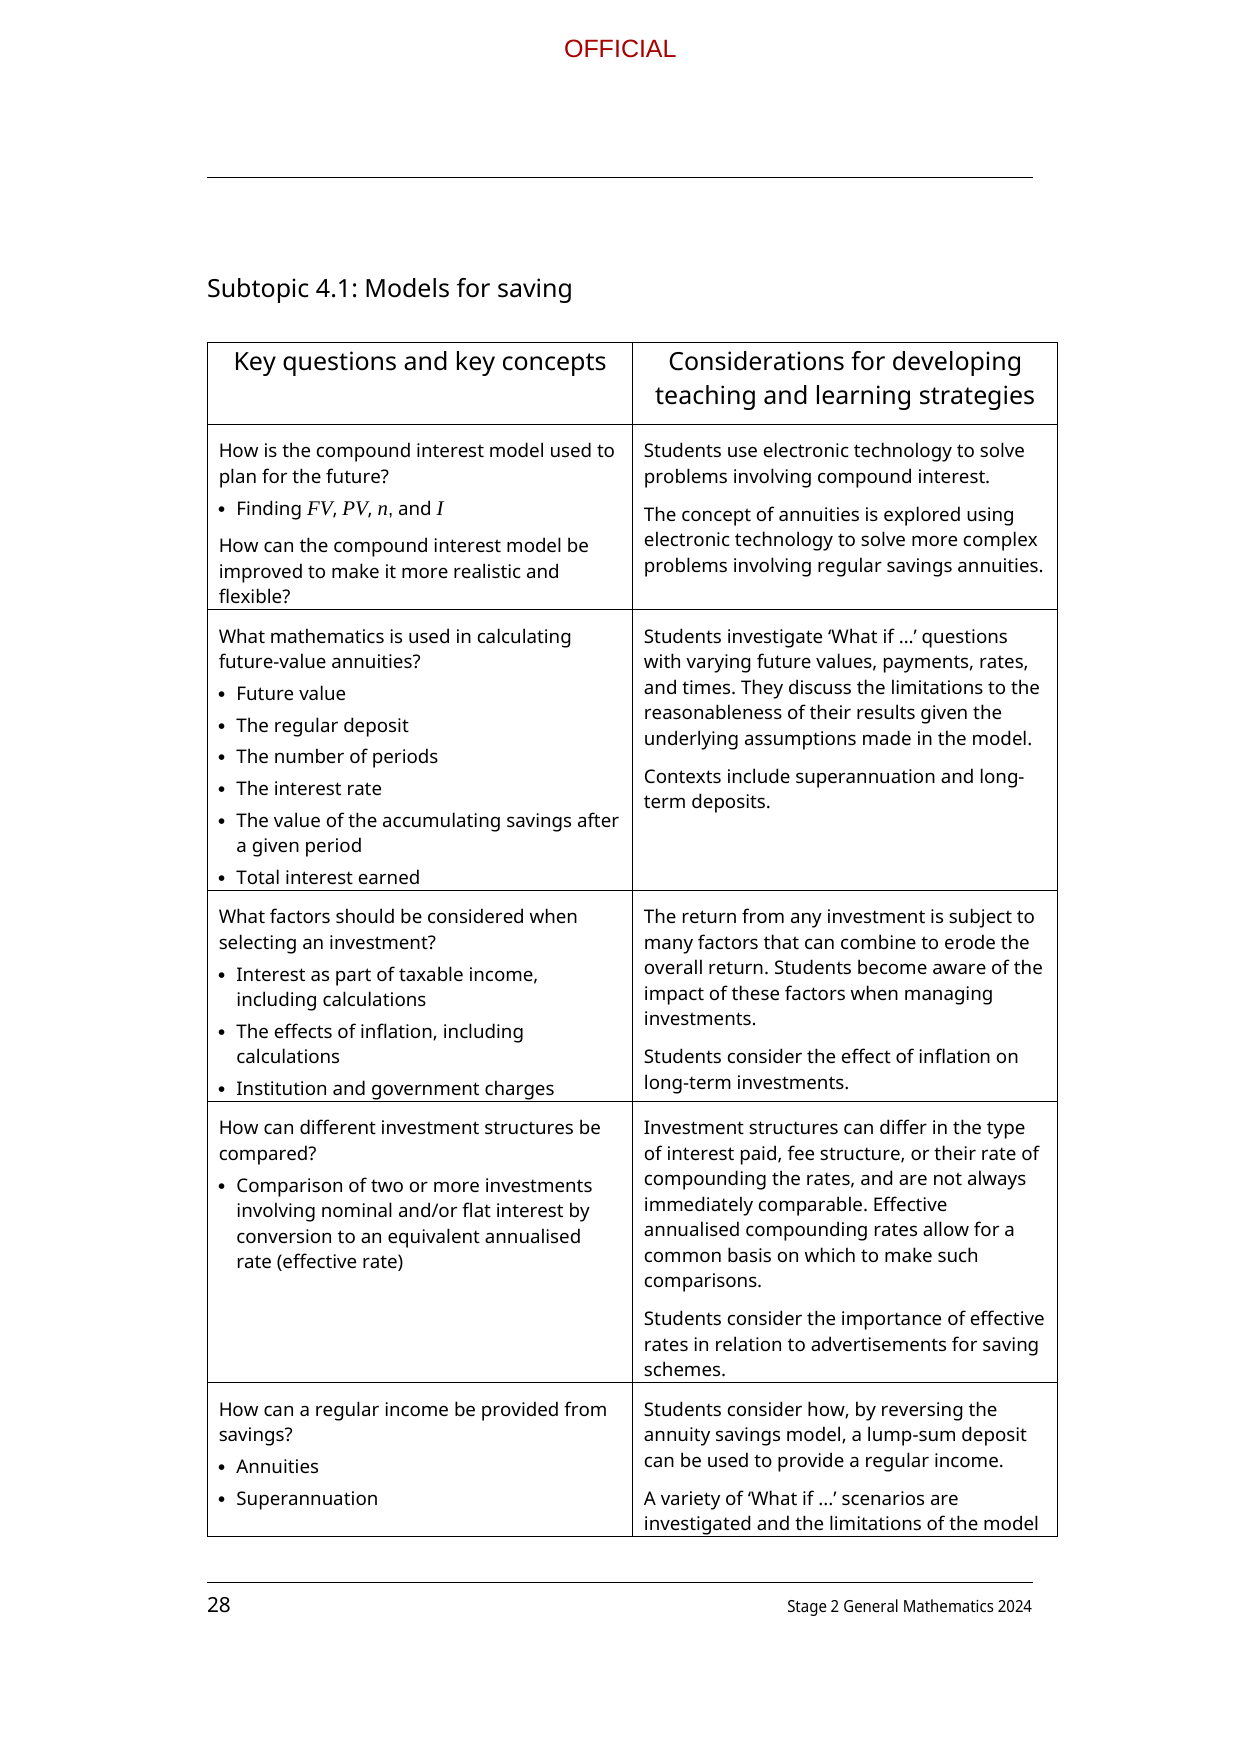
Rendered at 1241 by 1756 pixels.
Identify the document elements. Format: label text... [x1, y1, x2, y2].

table_cell How is the compound interest model used to plan for the future? Finding FV, PV, n, and I How can the compound interest model be improved to make it more realistic and flexible? [208, 425, 632, 609]
table_cell Students use electronic technology to solve problems involving compound interest. The concept of annuities is explored using electronic technology to solve more complex problems involving regular savings annuities. [633, 425, 1057, 609]
text Subtopic 4.1: Models for saving [207, 271, 1033, 305]
table_cell The return from any investment is subject to many factors that can combine to erode the overall return. Students become aware of the impact of these factors when managing investments. Students consider the effect of inflation on long-term investments. [633, 891, 1057, 1101]
table_cell How can different investment structures be compared? Comparison of two or more investments involving nominal and/or flat interest by conversion to an equivalent annualised rate (effective rate) [208, 1102, 632, 1382]
table_cell What mathematics is used in calculating future-value annuities? Future value The regular deposit The number of periods The interest rate The value of the accumulating savings after a given period Total interest earned [208, 610, 632, 890]
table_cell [633, 1383, 1057, 1536]
table_cell What factors should be considered when selecting an investment? Interest as part of taxable income, including calculations The effects of inflation, including calculations Institution and government charges [208, 891, 632, 1101]
table_header Key questions and key concepts [208, 343, 632, 424]
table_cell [208, 1383, 632, 1536]
table_cell Investment structures can differ in the type of interest paid, fee structure, or their rate of compounding the rates, and are not always immediately comparable. Effective annualised compounding rates allow for a common basis on which to make such comparisons. Students consider the importance of effective rates in relation to advertisements for saving schemes. [633, 1102, 1057, 1382]
table_cell Students investigate ‘What if …’ questions with varying future values, payments, rates, and times. They discuss the limitations to the reasonableness of their results given the underlying assumptions made in the model. Contexts include superannuation and long-term deposits. [633, 610, 1057, 890]
table_header Considerations for developing teaching and learning strategies [633, 343, 1057, 424]
